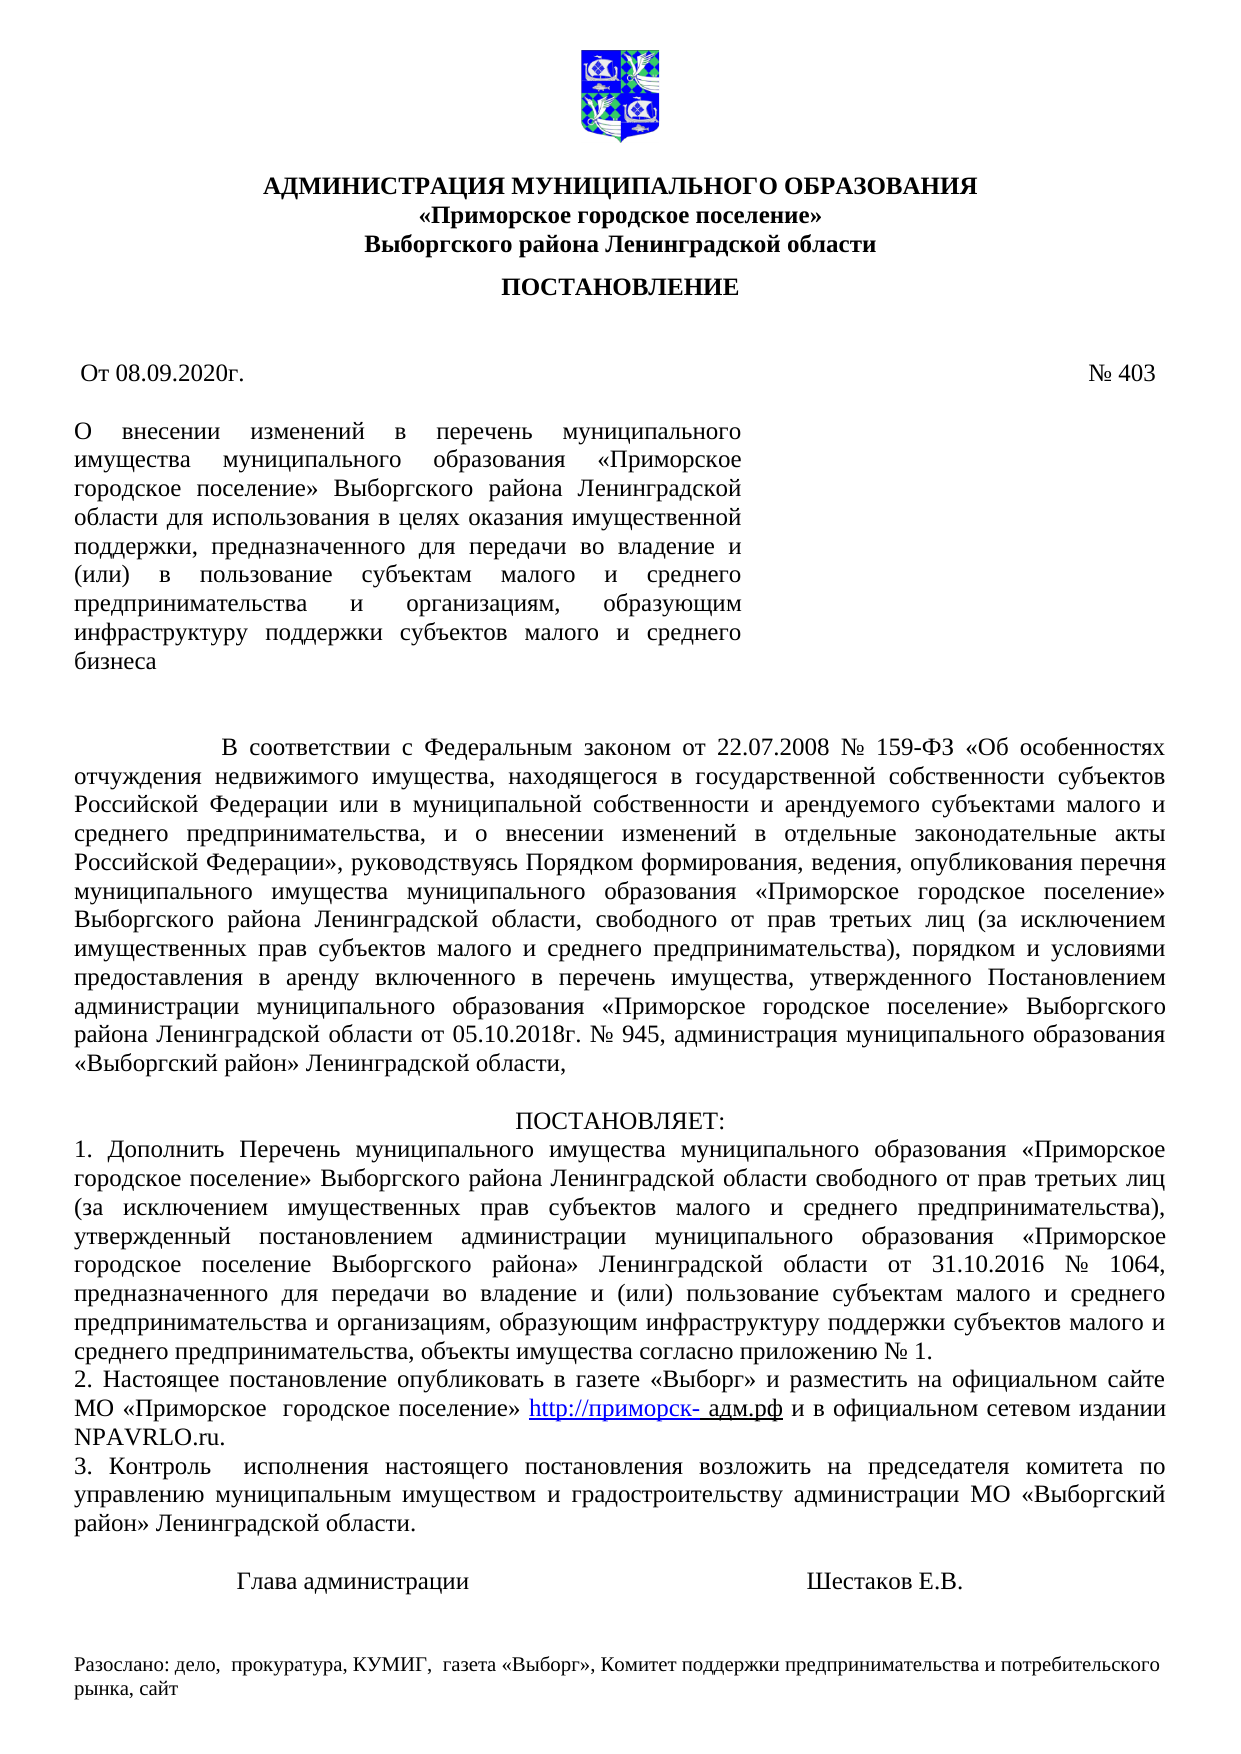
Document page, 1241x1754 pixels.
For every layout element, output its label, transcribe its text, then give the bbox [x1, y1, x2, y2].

text В соответствии с Федеральным законом от 22.07.2008 № 159-ФЗ «Об особенностях отчуждения недвижимого имущества, находящегося в государственной собственности субъектов Российской Федерации или в муниципальной собственности и арендуемого субъектами малого и среднего предпринимательства, и о внесении изменений в отдельные законодательные акты Российской Федерации», руководствуясь Порядком формирования, ведения, опубликования перечня муниципального имущества муниципального образования «Приморское городское поселение» Выборгского района Ленинградской области, свободного от прав третьих лиц (за исключением имущественных прав субъектов малого и среднего предпринимательства), порядком и условиями предоставления в аренду включенного в перечень имущества, утвержденного Постановлением администрации муниципального образования «Приморское городское поселение» Выборгского района Ленинградской области от 05.10.2018г. № 945, администрация муниципального образования «Выборгский район» Ленинградской области, [74, 732, 1167, 1077]
text «Приморское городское поселение» [74, 200, 1167, 229]
text 3. Контроль исполнения настоящего постановления возложить на председателя комитета по управлению муниципальным имуществом и градостроительству администрации МО «Выборгский район» Ленинградской области. [74, 1451, 1167, 1537]
text АДМИНИСТРАЦИЯ МУНИЦИПАЛЬНОГО ОБРАЗОВАНИЯ [74, 171, 1167, 200]
text Выборгского района Ленинградской области [74, 229, 1167, 258]
text ПОСТАНОВЛЕНИЕ [74, 272, 1167, 301]
table_header О внесении изменений в перечень муниципального имущества муниципального образования «Приморское городское поселение» Выборгского района Ленинградской области для использования в целях оказания имущественной поддержки, предназначенного для передачи во владение и (или) в пользование субъектам малого и среднего предпринимательства и организациям, образующим инфраструктуру поддержки субъектов малого и среднего бизнеса [63, 416, 753, 703]
text Глава администрации Шестаков Е.В. [74, 1566, 1167, 1594]
text 1. Дополнить Перечень муниципального имущества муниципального образования «Приморское городское поселение» Выборгского района Ленинградской области свободного от прав третьих лиц (за исключением имущественных прав субъектов малого и среднего предпринимательства), утвержденный постановлением администрации муниципального образования «Приморское городское поселение Выборгского района» Ленинградской области от 31.10.2016 № 1064, предназначенного для передачи во владение и (или) пользование субъектам малого и среднего предпринимательства и организациям, образующим инфраструктуру поддержки субъектов малого и среднего предпринимательства, объекты имущества согласно приложению № 1. [74, 1134, 1167, 1364]
text 2. Настоящее постановление опубликовать в газете «Выборг» и разместить на официальном сайте МО «Приморское городское поселение» http://приморск- адм.рф и в официальном сетевом издании NPAVRLO.ru. [74, 1364, 1167, 1451]
picture [581, 50, 660, 143]
text От 08.09.2020г. № 403 [74, 358, 1167, 387]
text ПОСТАНОВЛЯЕТ: [74, 1106, 1167, 1134]
text Разослано: дело, прокуратура, КУМИГ, газета «Выборг», Комитет поддержки предпринимательства и потребительского рынка, сайт [74, 1652, 1167, 1700]
